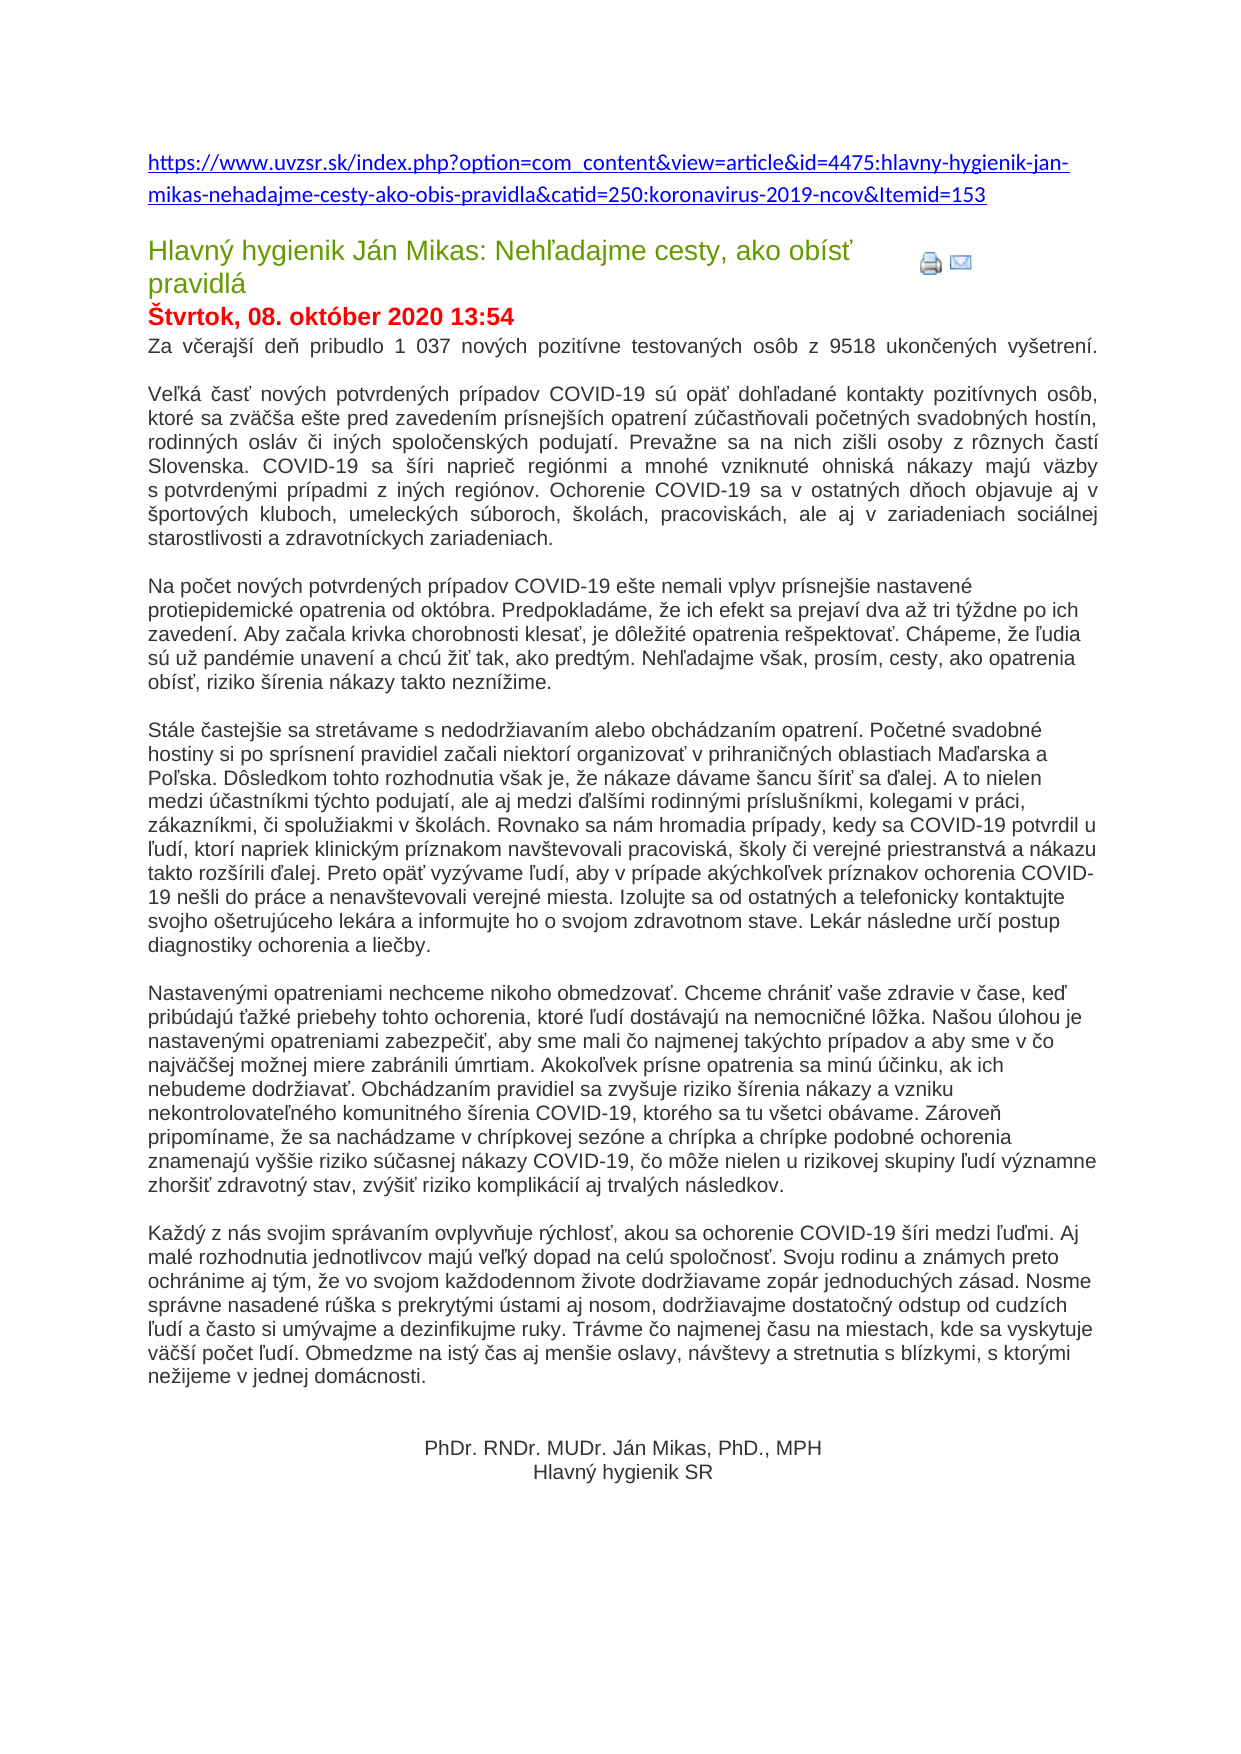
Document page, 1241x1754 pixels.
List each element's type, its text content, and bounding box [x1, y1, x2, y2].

table_header Štvrtok, 08. október 2020 13:54 [146, 301, 1100, 333]
table_header Hlavný hygienik Ján Mikas: Nehľadajme cesty, ako obísť pravidlá [146, 233, 915, 301]
table_header [915, 233, 943, 301]
picture [920, 252, 942, 275]
table_cell Za včerajší deň pribudlo 1 037 nových pozitívne testovaných osôb z 9518 ukončených vyšetrení. Veľká časť nových potvrdených prípadov COVID-19 sú opäť dohľadané kontakty pozitívnych osôb, ktoré sa zväčša ešte pred zavedením prísnejších opatrení zúčastňovali početných svadobných hostín, rodinných osláv či iných spoločenských podujatí. Prevažne sa na nich zišli osoby z rôznych častí Slovenska. COVID-19 sa šíri naprieč regiónmi a mnohé vzniknuté ohniská nákazy majú väzby s potvrdenými prípadmi z iných regiónov. Ochorenie COVID-19 sa v ostatných dňoch objavuje aj v športových kluboch, umeleckých súboroch, školách, pracoviskách, ale aj v zariadeniach sociálnej starostlivosti a zdravotníckych zariadeniach. Na počet nových potvrdených prípadov COVID-19 ešte nemali vplyv prísnejšie nastavené protiepidemické opatrenia od októbra. Predpokladáme, že ich efekt sa prejaví dva až tri týždne po ich zavedení. Aby začala krivka chorobnosti klesať, je dôležité opatrenia rešpektovať. Chápeme, že ľudia sú už pandémie unavení a chcú žiť tak, ako predtým. Nehľadajme však, prosím, cesty, ako opatrenia obísť, riziko šírenia nákazy takto neznížime. Stále častejšie sa stretávame s nedodržiavaním alebo obchádzaním opatrení. Početné svadobné hostiny si po sprísnení pravidiel začali niektorí organizovať v prihraničných oblastiach Maďarska a Poľska. Dôsledkom tohto rozhodnutia však je, že nákaze dávame šancu šíriť sa ďalej. A to nielen medzi účastníkmi týchto podujatí, ale aj medzi ďalšími rodinnými príslušníkmi, kolegami v práci, zákazníkmi, či spolužiakmi v školách. Rovnako sa nám hromadia prípady, kedy sa COVID-19 potvrdil u ľudí, ktorí napriek klinickým príznakom navštevovali pracoviská, školy či verejné priestranstvá a nákazu takto rozšírili ďalej. Preto opäť vyzývame ľudí, aby v prípade akýchkoľvek príznakov ochorenia COVID-19 nešli do práce a nenavštevovali verejné miesta. Izolujte sa od ostatných a telefonicky kontaktujte svojho ošetrujúceho lekára a informujte ho o svojom zdravotnom stave. Lekár následne určí postup diagnostiky ochorenia a liečby. Nastavenými opatreniami nechceme nikoho obmedzovať. Chceme chrániť vaše zdravie v čase, keď pribúdajú ťažké priebehy tohto ochorenia, ktoré ľudí dostávajú na nemocničné lôžka. Našou úlohou je nastavenými opatreniami zabezpečiť, aby sme mali čo najmenej takýchto prípadov a aby sme v čo najväčšej možnej miere zabránili úmrtiam. Akokoľvek prísne opatrenia sa minú účinku, ak ich nebudeme dodržiavať. Obchádzaním pravidiel sa zvyšuje riziko šírenia nákazy a vzniku nekontrolovateľného komunitného šírenia COVID-19, ktorého sa tu všetci obávame. Zároveň pripomíname, že sa nachádzame v chrípkovej sezóne a chrípka a chrípke podobné ochorenia znamenajú vyššie riziko súčasnej nákazy COVID-19, čo môže nielen u rizikovej skupiny ľudí významne zhoršiť zdravotný stav, zvýšiť riziko komplikácií aj trvalých následkov. Každý z nás svojim správaním ovplyvňuje rýchlosť, akou sa ochorenie COVID-19 šíri medzi ľuďmi. Aj malé rozhodnutia jednotlivcov majú veľký dopad na celú spoločnosť. Svoju rodinu a známych preto ochránime aj tým, že vo svojom každodennom živote dodržiavame zopár jednoduchých zásad. Nosme správne nasadené rúška s prekrytými ústami aj nosom, dodržiavajme dostatočný odstup od cudzích ľudí a často si umývajme a dezinfikujme ruky. Trávme čo najmenej času na miestach, kde sa vyskytuje väčší počet ľudí. Obmedzme na istý čas aj menšie oslavy, návštevy a stretnutia s blízkymi, s ktorými nežijeme v jednej domácnosti. PhDr. RNDr. MUDr. Ján Mikas, PhD., MPH Hlavný hygienik SR [146, 333, 1100, 1486]
table_header [943, 233, 973, 301]
text https://www.uvzsr.sk/index.php?option=com_content&view=article&id=4475:hlavny-hygienik-jan-mikas-nehadajme-cesty-ako-obis-pravidla&catid=250:koronavirus-2019-ncov&Itemid=153 [148, 148, 1093, 208]
picture [950, 252, 972, 275]
